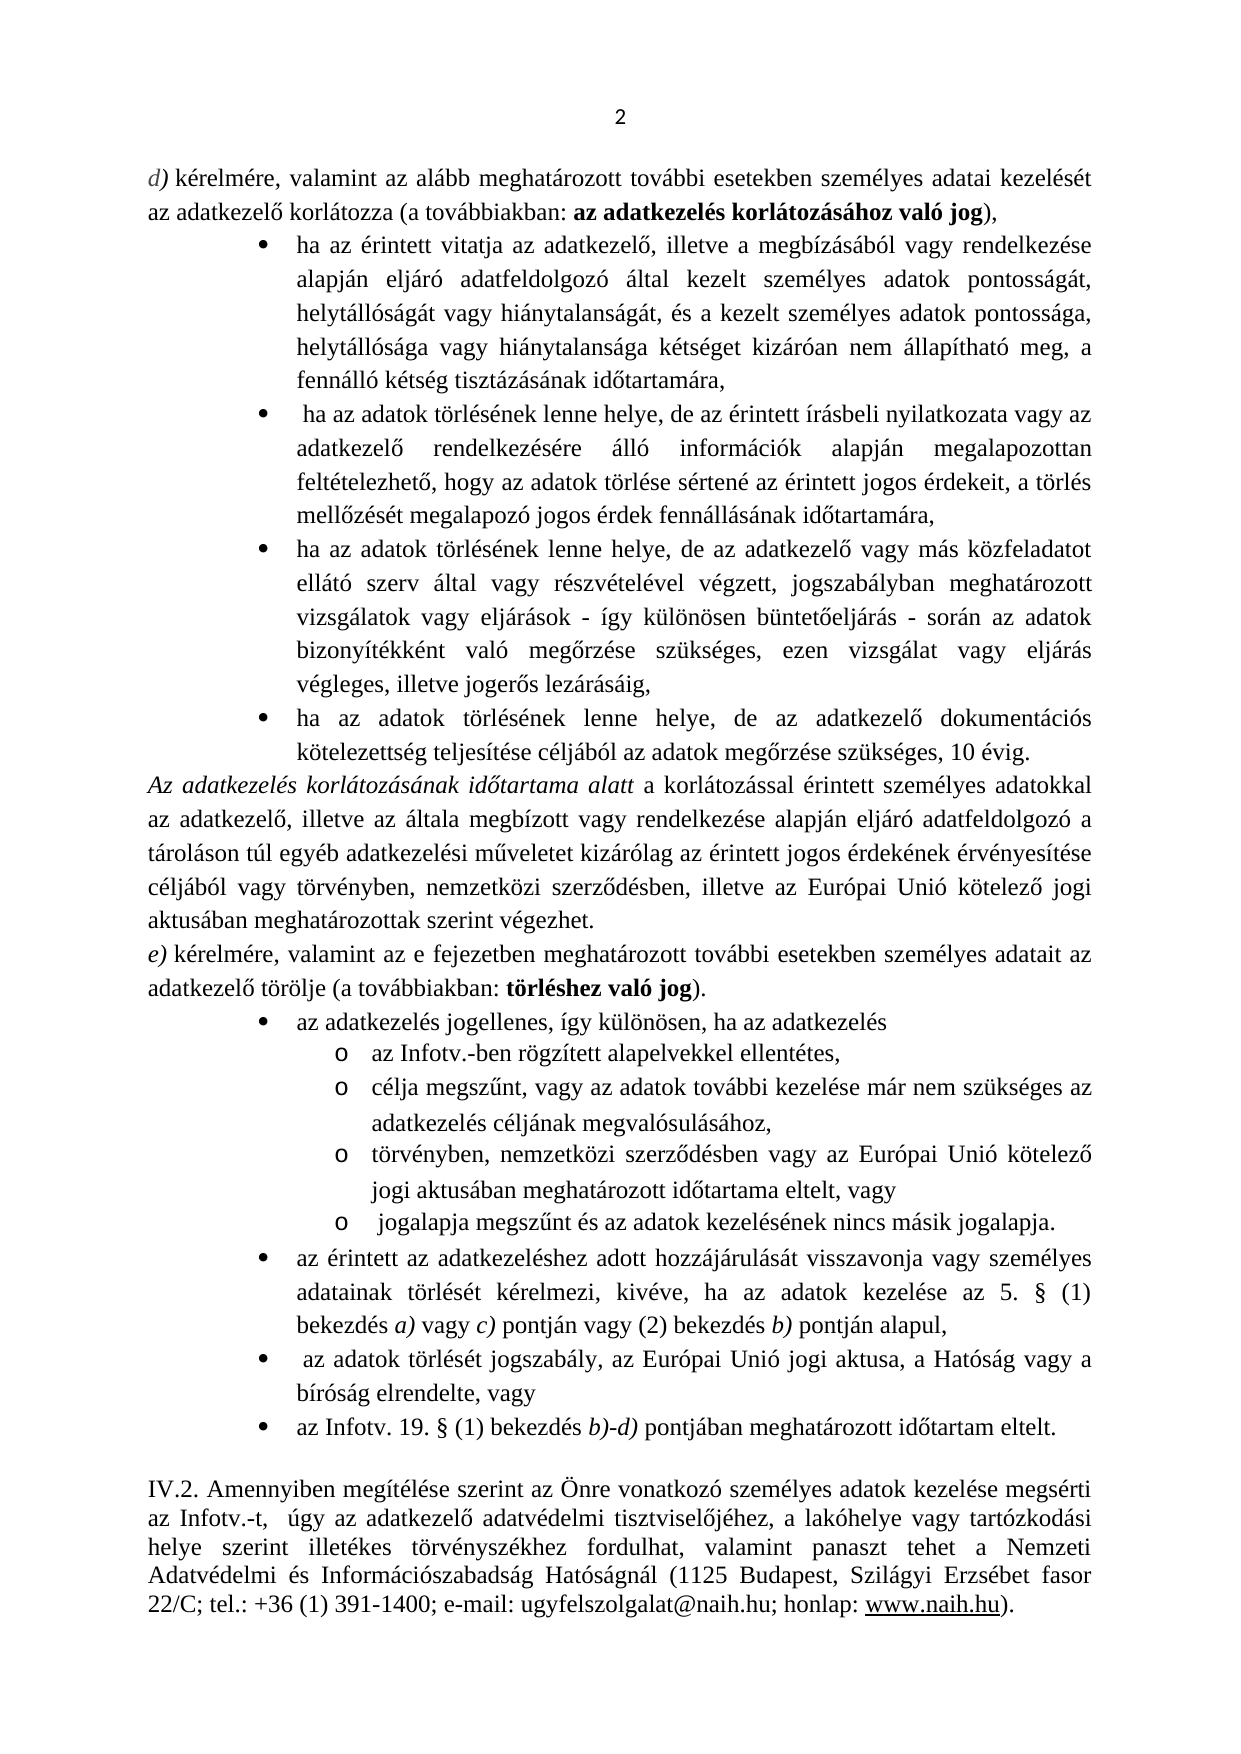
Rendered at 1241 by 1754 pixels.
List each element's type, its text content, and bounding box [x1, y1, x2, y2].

list célja megszűnt, vagy az adatok további kezelése már nem szükséges az adatkezelés céljának megvalósulásához, [334, 1069, 1092, 1137]
list az adatok törlését jogszabály, az Európai Unió jogi aktusa, a Hatóság vagy a bíróság elrendelte, vagy [259, 1339, 1092, 1407]
list az Infotv.-ben rögzített alapelvekkel ellentétes, [334, 1035, 1092, 1069]
list jogalapja megszűnt és az adatok kezelésének nincs másik jogalapja. [334, 1204, 1092, 1238]
text e) kérelmére, valamint az e fejezetben meghatározott további esetekben személyes adatait az adatkezelő törölje (a továbbiakban: törléshez való jog). [148, 934, 1092, 1002]
list ha az érintett vitatja az adatkezelő, illetve a megbízásából vagy rendelkezése alapján eljáró adatfeldolgozó által kezelt személyes adatok pontosságát, helytállóságát vagy hiánytalanságát, és a kezelt személyes adatok pontossága, helytállósága vagy hiánytalansága kétséget kizáróan nem állapítható meg, a fennálló kétség tisztázásának időtartamára, [259, 225, 1092, 394]
list törvényben, nemzetközi szerződésben vagy az Európai Unió kötelező jogi aktusában meghatározott időtartama eltelt, vagy [334, 1137, 1092, 1204]
list ha az adatok törlésének lenne helye, de az adatkezelő dokumentációs kötelezettség teljesítése céljából az adatok megőrzése szükséges, 10 évig. [259, 698, 1092, 765]
list ha az adatok törlésének lenne helye, de az érintett írásbeli nyilatkozata vagy az adatkezelő rendelkezésére álló információk alapján megalapozottan feltételezhető, hogy az adatok törlése sértené az érintett jogos érdekeit, a törlés mellőzését megalapozó jogos érdek fennállásának időtartamára, [259, 394, 1092, 529]
list az adatkezelés jogellenes, így különösen, ha az adatkezelés [259, 1002, 1092, 1035]
text Az adatkezelés korlátozásának időtartama alatt a korlátozással érintett személyes adatokkal az adatkezelő, illetve az általa megbízott vagy rendelkezése alapján eljáró adatfeldolgozó a tároláson túl egyéb adatkezelési műveletet kizárólag az érintett jogos érdekének érvényesítése céljából vagy törvényben, nemzetközi szerződésben, illetve az Európai Unió kötelező jogi aktusában meghatározottak szerint végezhet. [148, 900, 1092, 934]
text IV.2. Amennyiben megítélése szerint az Önre vonatkozó személyes adatok kezelése megsérti az Infotv.-t, úgy az adatkezelő adatvédelmi tisztviselőjéhez, a lakóhelye vagy tartózkodási helye szerint illetékes törvényszékhez fordulhat, valamint panaszt tehet a Nemzeti Adatvédelmi és Információszabadság Hatóságnál (1125 Budapest, Szilágyi Erzsébet fasor 22/C; tel.: +36 (1) 391-1400; e-mail: ugyfelszolgalat@naih.hu; honlap: www.naih.hu). [148, 1474, 1092, 1618]
list az érintett az adatkezeléshez adott hozzájárulását visszavonja vagy személyes adatainak törlését kérelmezi, kivéve, ha az adatok kezelése az 5. § (1) bekezdés a) vagy c) pontján vagy (2) bekezdés b) pontján alapul, [259, 1238, 1092, 1339]
list ha az adatok törlésének lenne helye, de az adatkezelő vagy más közfeladatot ellátó szerv által vagy részvételével végzett, jogszabályban meghatározott vizsgálatok vagy eljárások - így különösen büntetőeljárás - során az adatok bizonyítékként való megőrzése szükséges, ezen vizsgálat vagy eljárás végleges, illetve jogerős lezárásáig, [259, 529, 1092, 698]
text d) kérelmére, valamint az alább meghatározott további esetekben személyes adatai kezelését az adatkezelő korlátozza (a továbbiakban: az adatkezelés korlátozásához való jog), [148, 158, 1092, 225]
list az Infotv. 19. § (1) bekezdés b)-d) pontjában meghatározott időtartam eltelt. [259, 1407, 1092, 1440]
